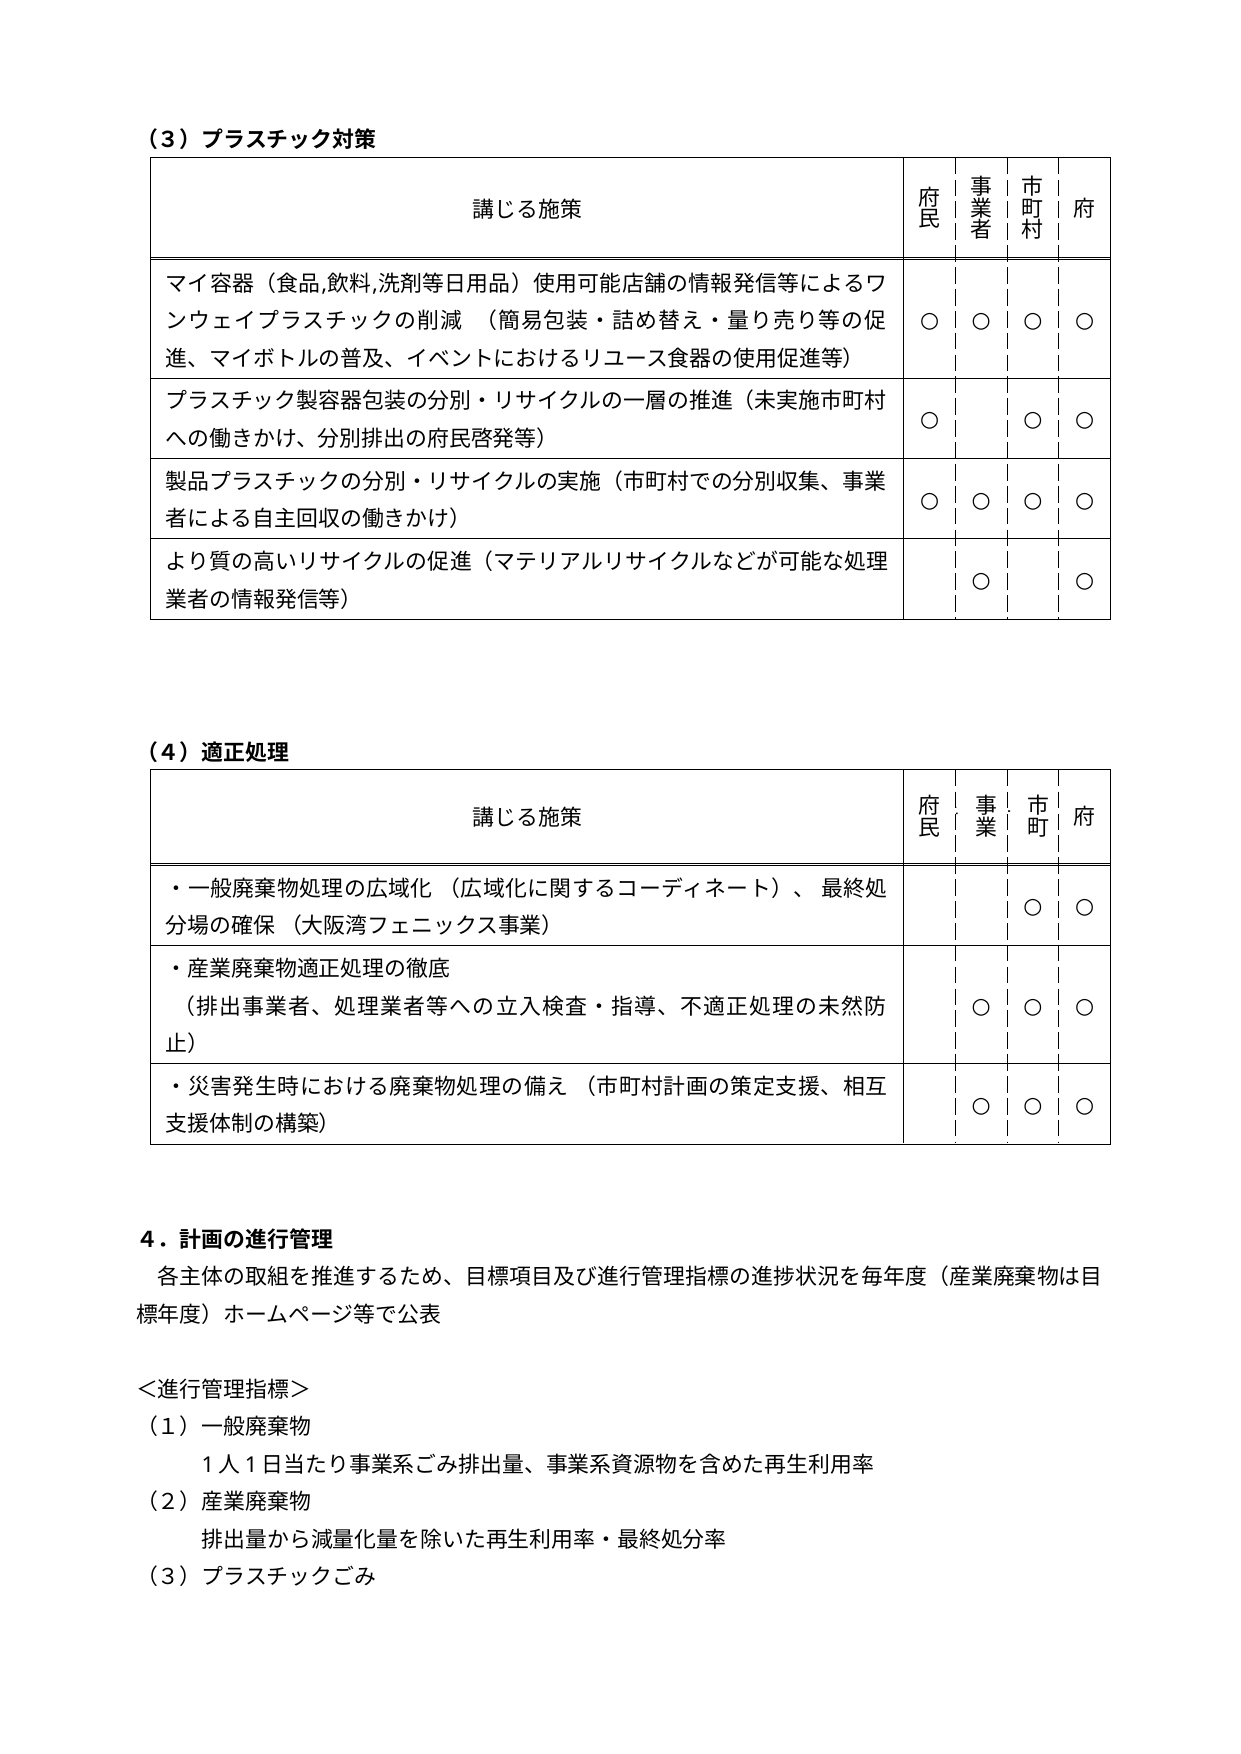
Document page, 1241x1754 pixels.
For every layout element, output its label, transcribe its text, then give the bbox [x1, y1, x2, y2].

table_cell ○ [1059, 260, 1110, 378]
text （２）産業廃棄物 [136, 1481, 1104, 1519]
table_cell ○ [1007, 1064, 1058, 1143]
table_header 事業者 [955, 158, 1007, 257]
table_cell ・災害発生時における廃棄物処理の備え （市町村計画の策定支援、相互支援体制の構築） [151, 1064, 903, 1143]
table_cell [1007, 539, 1058, 619]
table_cell ○ [955, 260, 1007, 378]
table_cell ○ [1059, 539, 1110, 619]
table_header 市町村 [1007, 770, 1058, 862]
table_cell マイ容器（食品,飲料,洗剤等日用品）使用可能店舗の情報発信等によるワンウェイプラスチックの削減 （簡易包装・詰め替え・量り売り等の促進、マイボトルの普及、イベントにおけるリユース食器の使用促進等） [151, 260, 903, 378]
table_cell ・一般廃棄物処理の広域化 （広域化に関するコーディネート）、 最終処分場の確保 （大阪湾フェニックス事業） [151, 866, 903, 945]
table_cell ○ [1007, 260, 1058, 378]
table_cell ○ [1059, 866, 1110, 945]
table_header 講じる施策 [151, 158, 903, 257]
table_cell より質の高いリサイクルの促進（マテリアルリサイクルなどが可能な処理業者の情報発信等） [151, 539, 903, 619]
table_header 府民 [904, 158, 955, 257]
text （１）一般廃棄物 [136, 1406, 1104, 1444]
table_cell ○ [1007, 866, 1058, 945]
table_cell [955, 379, 1007, 458]
table_cell ○ [1007, 459, 1058, 538]
table_cell [904, 539, 955, 619]
table_cell ○ [955, 946, 1007, 1063]
text ４．計画の進行管理 [136, 1219, 1104, 1256]
table_cell [904, 946, 955, 1063]
table_header 事業者 [955, 770, 1007, 862]
table_cell ○ [1059, 946, 1110, 1063]
table_header 府 [1059, 158, 1110, 257]
table_cell ○ [1007, 379, 1058, 458]
table_cell ○ [1007, 946, 1058, 1063]
table_cell ・産業廃棄物適正処理の徹底 （排出事業者、処理業者等への立入検査・指導、不適正処理の未然防止） [151, 946, 903, 1063]
table_header 府民 [904, 770, 955, 862]
table_cell [955, 866, 1007, 945]
table_header 講じる施策 [151, 770, 903, 862]
table_cell ○ [955, 539, 1007, 619]
table_cell ○ [955, 1064, 1007, 1143]
table_cell 製品プラスチックの分別・リサイクルの実施（市町村での分別収集、事業者による自主回収の働きかけ） [151, 459, 903, 538]
text ＜進行管理指標＞ [136, 1369, 1104, 1406]
text 各主体の取組を推進するため、目標項目及び進行管理指標の進捗状況を毎年度（産業廃棄物は目標年度）ホームページ等で公表 [136, 1256, 1104, 1331]
table_cell ○ [904, 260, 955, 378]
table_cell ○ [1059, 379, 1110, 458]
table_cell ○ [904, 379, 955, 458]
table_cell プラスチック製容器包装の分別・リサイクルの一層の推進（未実施市町村への働きかけ、分別排出の府民啓発等） [151, 379, 903, 458]
table_header 市町村 [1007, 158, 1058, 257]
table_cell ○ [1059, 1064, 1110, 1143]
table_cell [904, 1064, 955, 1143]
table_header 府 [1059, 770, 1110, 862]
text 1人1日当たり事業系ごみ排出量、事業系資源物を含めた再生利用率 [136, 1444, 1104, 1481]
table_cell ○ [955, 459, 1007, 538]
text （４）適正処理 [136, 732, 1104, 769]
table_cell [904, 866, 955, 945]
table_cell ○ [904, 459, 955, 538]
text （３）プラスチックごみ [136, 1556, 1104, 1594]
text （３）プラスチック対策 [136, 119, 1104, 157]
text 排出量から減量化量を除いた再生利用率・最終処分率 [136, 1519, 1104, 1556]
table_cell ○ [1059, 459, 1110, 538]
